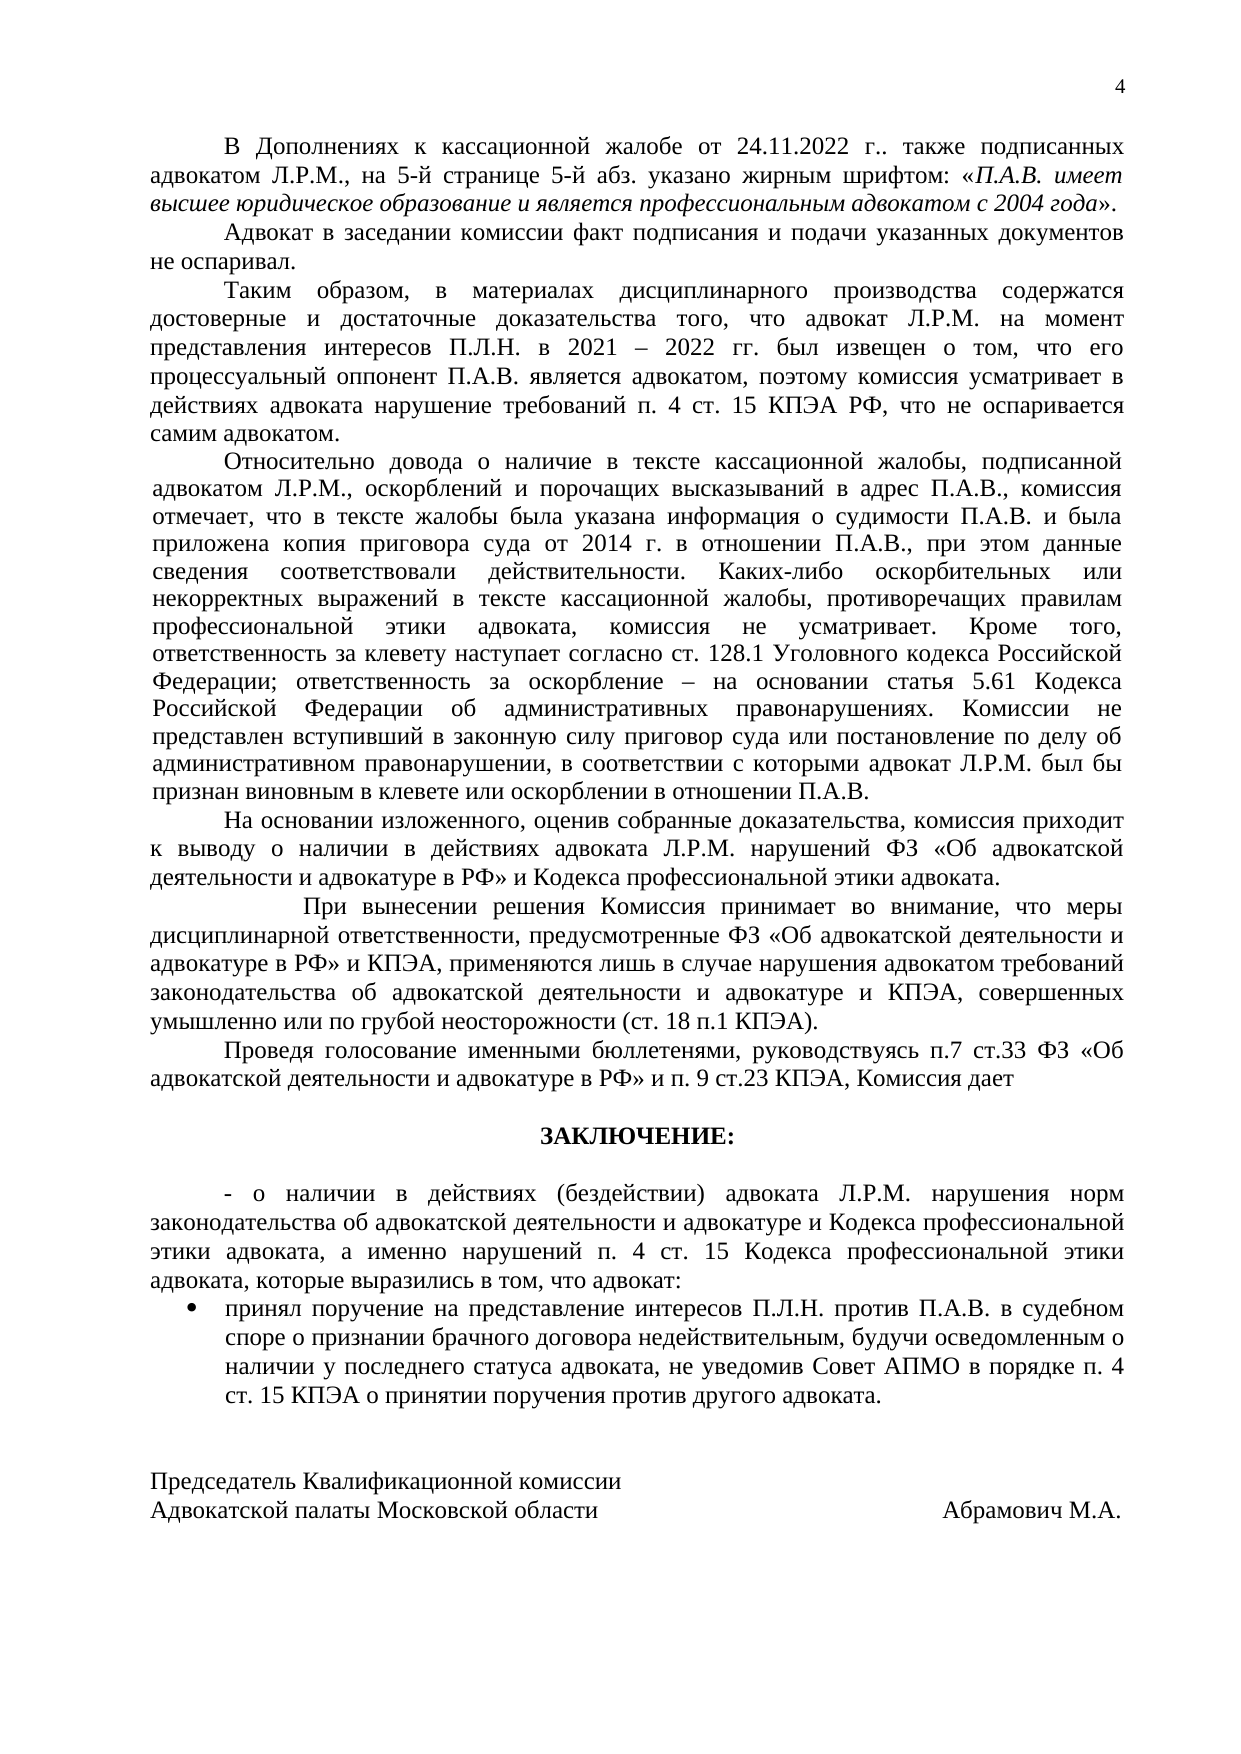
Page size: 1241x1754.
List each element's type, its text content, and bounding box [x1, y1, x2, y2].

text На основании изложенного, оценив собранные доказательства, комиссия приходит к выводу о наличии в действиях адвоката Л.Р.М. нарушений ФЗ «Об адвокатской деятельности и адвокатуре в РФ» и Кодекса профессиональной этики адвоката. [150, 805, 1125, 891]
text Таким образом, в материалах дисциплинарного производства содержатся достоверные и достаточные доказательства того, что адвокат Л.Р.М. на момент представления интересов П.Л.Н. в 2021 – 2022 гг. был извещен о том, что его процессуальный оппонент П.А.В. является адвокатом, поэтому комиссия усматривает в действиях адвоката нарушение требований п. 4 ст. 15 КПЭА РФ, что не оспаривается самим адвокатом. [150, 275, 1125, 447]
list принял поручение на представление интересов П.Л.Н. против П.А.В. в судебном споре о признании брачного договора недействительным, будучи осведомленным о наличии у последнего статуса адвоката, не уведомив Совет АПМО в порядке п. 4 ст. 15 КПЭА о принятии поручения против другого адвоката. [187, 1293, 1125, 1408]
text Относительно довода о наличие в тексте кассационной жалобы, подписанной адвокатом Л.Р.М., оскорблений и порочащих высказываний в адрес П.А.В., комиссия отмечает, что в тексте жалобы была указана информация о судимости П.А.В. и была приложена копия приговора суда от 2014 г. в отношении П.А.В., при этом данные сведения соответствовали действительности. Каких-либо оскорбительных или некорректных выражений в тексте кассационной жалобы, противоречащих правилам профессиональной этики адвоката, комиссия не усматривает. Кроме того, ответственность за клевету наступает согласно ст. 128.1 Уголовного кодекса Российской Федерации; ответственность за оскорбление – на основании статья 5.61 Кодекса Российской Федерации об административных правонарушениях. Комиссии не представлен вступивший в законную силу приговор суда или постановление по делу об административном правонарушении, в соответствии с которыми адвокат Л.Р.М. был бы признан виновным в клевете или оскорблении в отношении П.А.В. [152, 447, 1123, 805]
text При вынесении решения Комиссия принимает во внимание, что меры дисциплинарной ответственности, предусмотренные ФЗ «Об адвокатской деятельности и адвокатуре в РФ» и КПЭА, применяются лишь в случае нарушения адвокатом требований законодательства об адвокатской деятельности и адвокатуре и КПЭА, совершенных умышленно или по грубой неосторожности (ст. 18 п.1 КПЭА). [150, 891, 1125, 1035]
text ЗАКЛЮЧЕНИЕ: [150, 1121, 1125, 1150]
text - о наличии в действиях (бездействии) адвоката Л.Р.М. нарушения норм законодательства об адвокатской деятельности и адвокатуре и Кодекса профессиональной этики адвоката, а именно нарушений п. 4 ст. 15 Кодекса профессиональной этики адвоката, которые выразились в том, что адвокат: [150, 1178, 1125, 1293]
text Председатель Квалификационной комиссии [150, 1466, 1125, 1495]
text Адвокатской палаты Московской области Абрамович М.А. [150, 1495, 1125, 1523]
text Адвокат в заседании комиссии факт подписания и подачи указанных документов не оспаривал. [150, 217, 1125, 275]
text В Дополнениях к кассационной жалобе от 24.11.2022 г.. также подписанных адвокатом Л.Р.М., на 5-й странице 5-й абз. указано жирным шрифтом: «П.А.В. имеет высшее юридическое образование и является профессиональным адвокатом с 2004 года». [150, 131, 1125, 217]
text Проведя голосование именными бюллетенями, руководствуясь п.7 ст.33 ФЗ «Об адвокатской деятельности и адвокатуре в РФ» и п. 9 ст.23 КПЭА, Комиссия дает [150, 1035, 1125, 1092]
